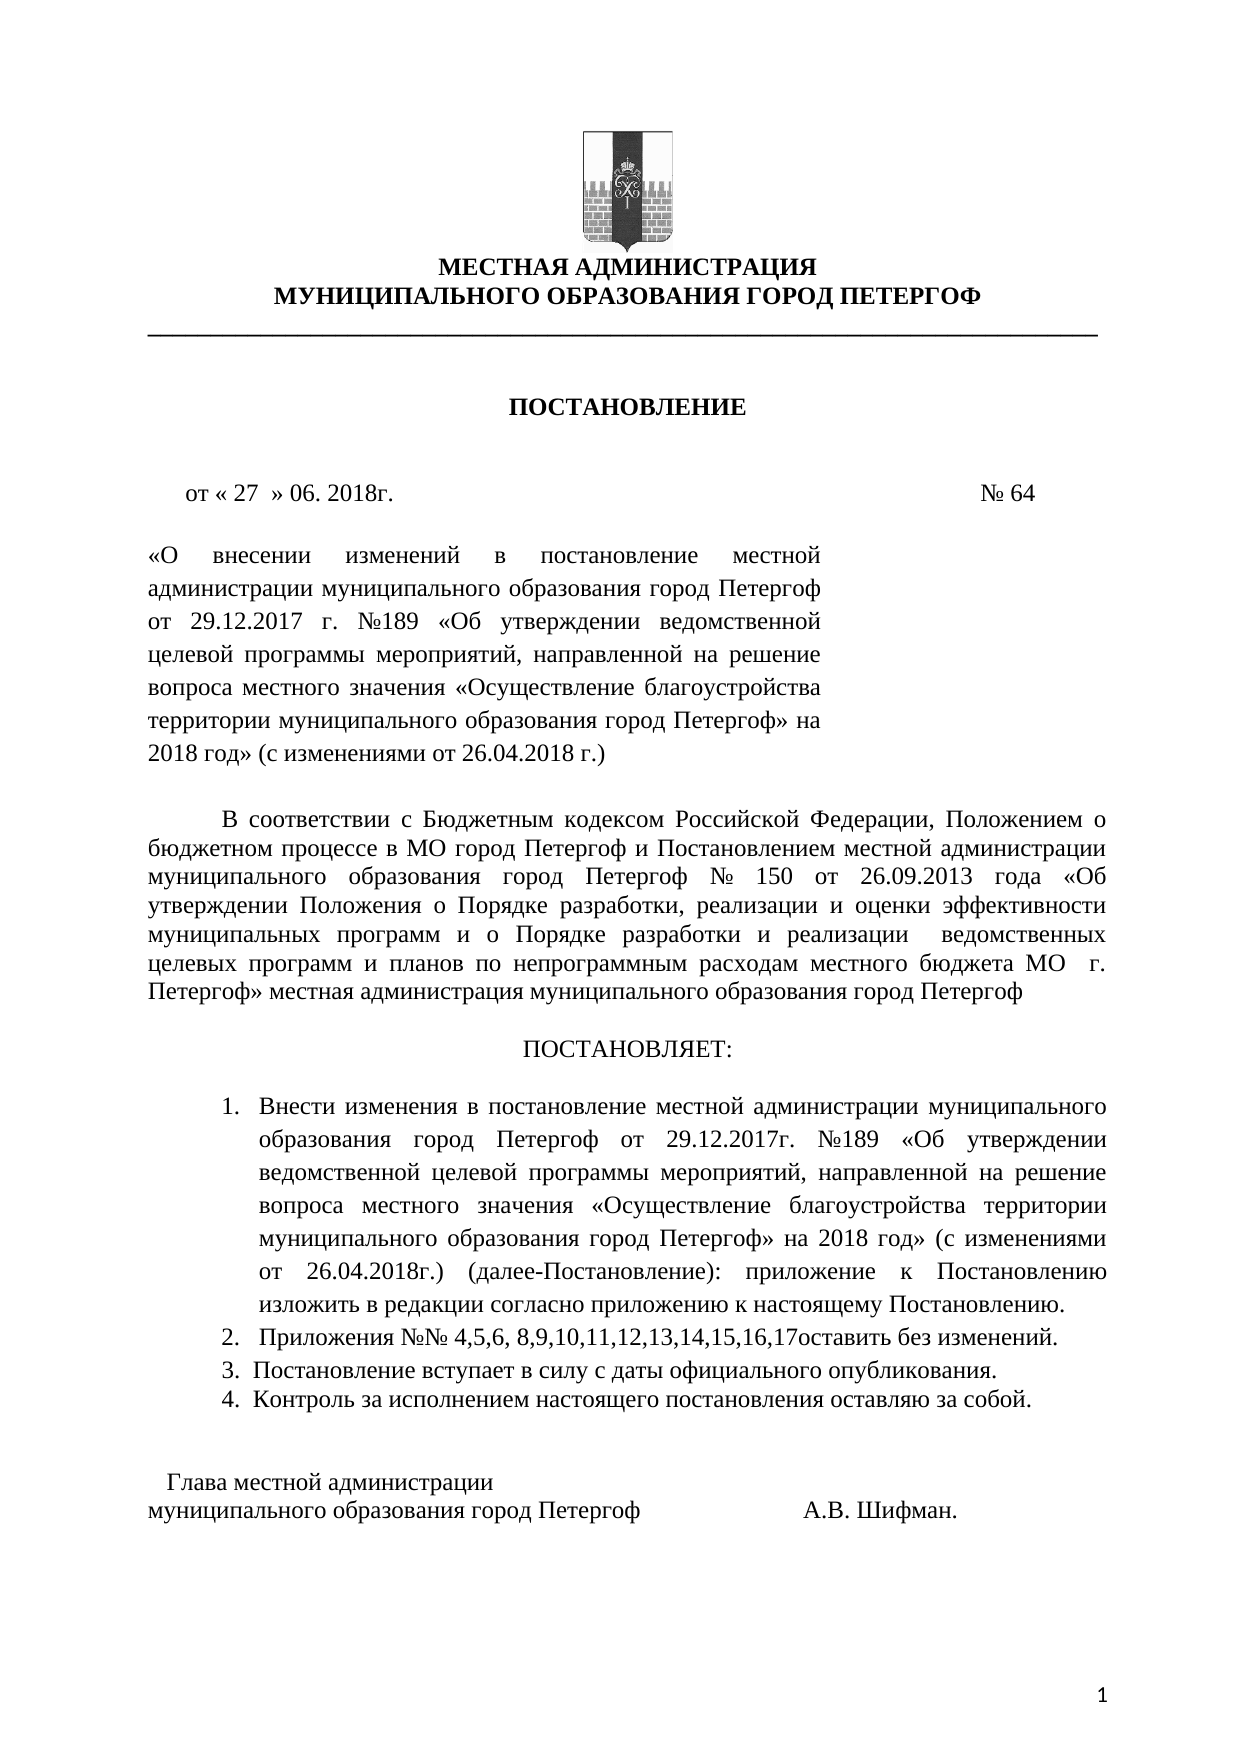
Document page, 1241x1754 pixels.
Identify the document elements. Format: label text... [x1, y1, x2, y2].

picture [582, 130, 673, 253]
text муниципального образования город Петергоф А.В. Шифман. [148, 1495, 1107, 1524]
table_header «О внесении изменений в постановление местной администрации муниципального образования город Петергоф от 29.12.2017 г. №189 «Об утверждении ведомственной целевой программы мероприятий, направленной на решение вопроса местного значения «Осуществление благоустройства территории муниципального образования город Петергоф» на 2018 год» (с изменениями от 26.04.2018 г.) [136, 507, 833, 804]
text В соответствии с Бюджетным кодексом Российской Федерации, Положением о бюджетном процессе в МО город Петергоф и Постановлением местной администрации муниципального образования город Петергоф № 150 от 26.09.2013 года «Об утверждении Положения о Порядке разработки, реализации и оценки эффективности муниципальных программ и о Порядке разработки и реализации ведомственных целевых программ и планов по непрограммным расходам местного бюджета МО г. Петергоф» местная администрация муниципального образования город Петергоф [148, 804, 1107, 1005]
text ПОСТАНОВЛЕНИЕ [148, 392, 1107, 421]
text Глава местной администрации [148, 1467, 1107, 1495]
subtitle МЕСТНАЯ АДМИНИСТРАЦИЯ [148, 252, 1107, 281]
text ПОСТАНОВЛЯЕТ: [148, 1034, 1107, 1063]
text 3. Постановление вступает в силу с даты официального опубликования. [148, 1355, 1107, 1384]
text 4. Контроль за исполнением настоящего постановления оставляю за собой. [148, 1384, 1107, 1413]
list Внести изменения в постановление местной администрации муниципального образования город Петергоф от 29.12.2017г. №189 «Об утверждении ведомственной целевой программы мероприятий, направленной на решение вопроса местного значения «Осуществление благоустройства территории муниципального образования город Петергоф» на 2018 год» (с изменениями от 26.04.2018г.) (далее-Постановление): приложение к Постановлению изложить в редакции согласно приложению к настоящему Постановлению. [221, 1091, 1107, 1318]
subtitle МУНИЦИПАЛЬНОГО ОБРАЗОВАНИЯ ГОРОД ПЕТЕРГОФ [148, 281, 1107, 310]
list Приложения №№ 4,5,6, 8,9,10,11,12,13,14,15,16,17оставить без изменений. [221, 1322, 1107, 1351]
text ____________________________________________________________________________ [148, 310, 1107, 339]
text от « 27 » 06. 2018г. № 64 [148, 478, 1107, 507]
